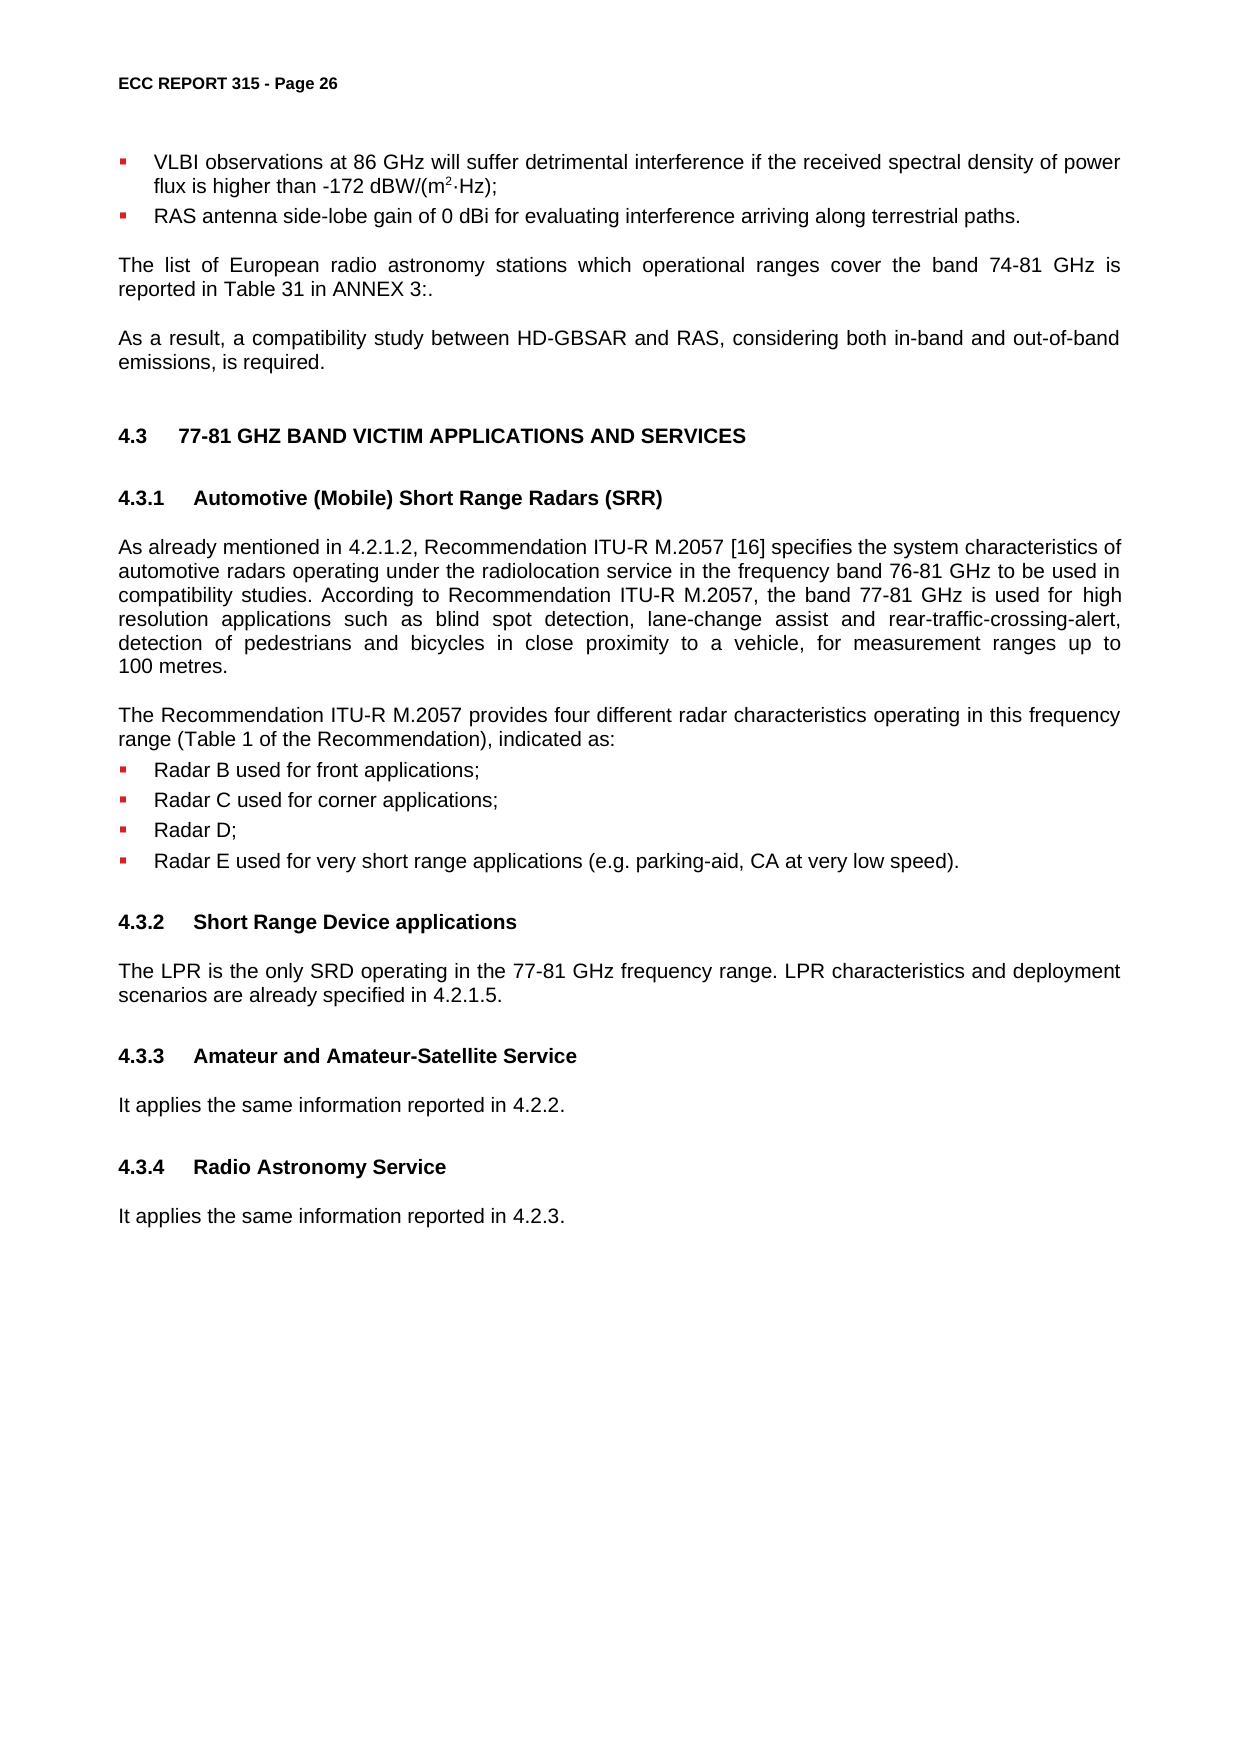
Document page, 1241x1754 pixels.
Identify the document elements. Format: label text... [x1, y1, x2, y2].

subtitle 77-81 GHz band victim applications and services [118, 424, 1122, 448]
text It applies the same information reported in 4.2.2. [118, 1093, 1122, 1117]
text Radar D; [118, 818, 1122, 842]
text The Recommendation ITU-R M.2057 provides four different radar characteristics operating in this frequency range (Table 1 of the Recommendation), indicated as: [118, 703, 1122, 751]
subtitle Short Range Device applications [118, 910, 1122, 934]
text Radar C used for corner applications; [118, 788, 1122, 812]
text The LPR is the only SRD operating in the 77-81 GHz frequency range. LPR characteristics and deployment scenarios are already specified in 4.2.1.5. [118, 959, 1122, 1007]
subtitle Radio Astronomy Service [118, 1155, 1122, 1179]
text As already mentioned in 4.2.1.2, Recommendation ITU-R M.2057 [16] specifies the system characteristics of automotive radars operating under the radiolocation service in the frequency band 76-81 GHz to be used in compatibility studies. According to Recommendation ITU-R M.2057, the band 77-81 GHz is used for high resolution applications such as blind spot detection, lane-change assist and rear-traffic-crossing-alert, detection of pedestrians and bicycles in close proximity to a vehicle, for measurement ranges up to 100 metres. [118, 534, 1122, 678]
subtitle Automotive (Mobile) Short Range Radars (SRR) [118, 486, 1122, 509]
text RAS antenna side-lobe gain of 0 dBi for evaluating interference arriving along terrestrial paths. [118, 204, 1122, 228]
text Radar B used for front applications; [118, 757, 1122, 782]
text VLBI observations at 86 GHz will suffer detrimental interference if the received spectral density of power flux is higher than -172 dBW/(m2·Hz); [118, 150, 1122, 198]
subtitle Amateur and Amateur-Satellite Service [118, 1044, 1122, 1068]
text It applies the same information reported in 4.2.3. [118, 1204, 1122, 1228]
text As a result, a compatibility study between HD-GBSAR and RAS, considering both in-band and out-of-band emissions, is required. [118, 326, 1122, 374]
text The list of European radio astronomy stations which operational ranges cover the band 74-81 GHz is reported in Table 31 in ANNEX 3:. [118, 253, 1122, 301]
text Radar E used for very short range applications (e.g. parking-aid, CA at very low speed). [118, 848, 1122, 872]
